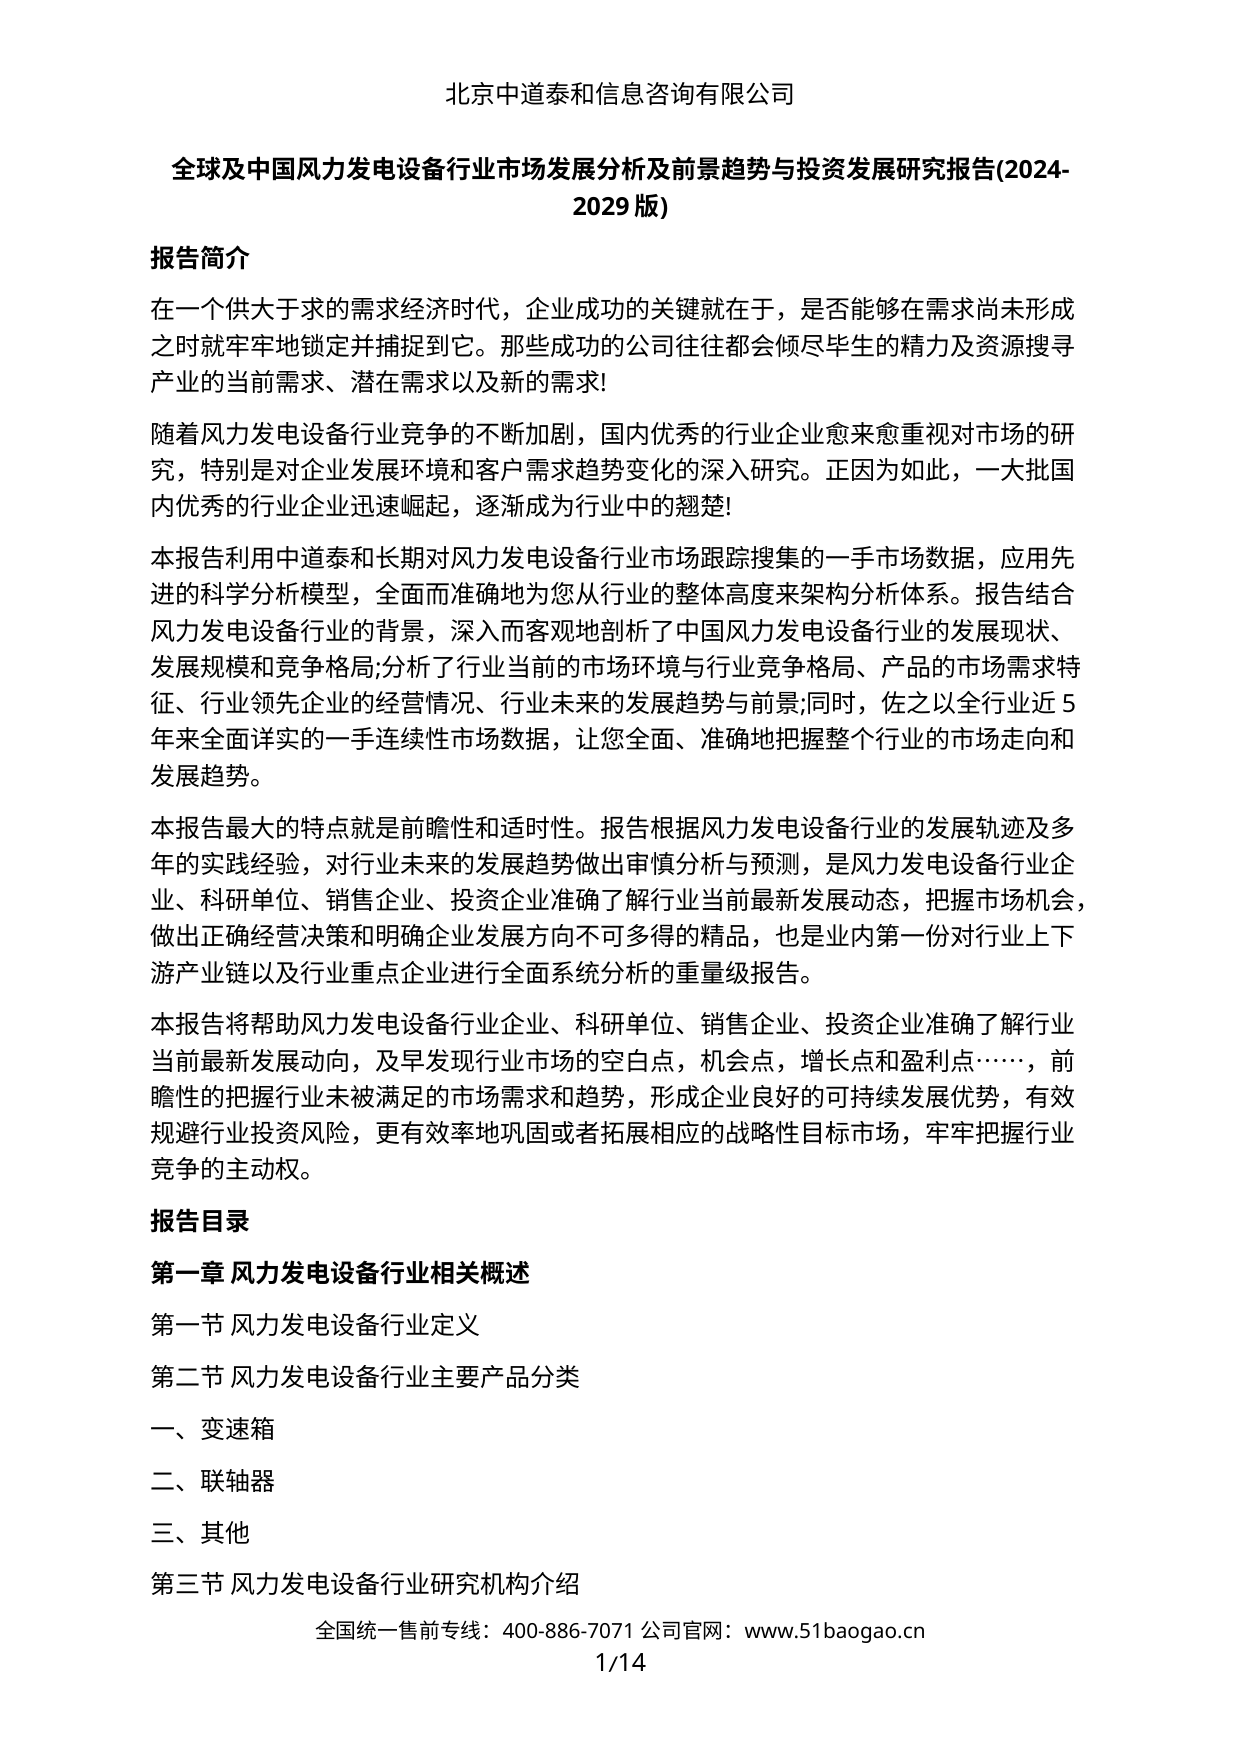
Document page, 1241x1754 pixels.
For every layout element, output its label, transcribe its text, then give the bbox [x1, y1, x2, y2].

text 第三节 风力发电设备行业研究机构介绍 [150, 1565, 1090, 1601]
text 本报告将帮助风力发电设备行业企业、科研单位、销售企业、投资企业准确了解行业当前最新发展动向，及早发现行业市场的空白点，机会点，增长点和盈利点……，前瞻性的把握行业未被满足的市场需求和趋势，形成企业良好的可持续发展优势，有效规避行业投资风险，更有效率地巩固或者拓展相应的战略性目标市场，牢牢把握行业竞争的主动权。 [150, 1005, 1090, 1186]
text 第一节 风力发电设备行业定义 [150, 1306, 1090, 1342]
text 在一个供大于求的需求经济时代，企业成功的关键就在于，是否能够在需求尚未形成之时就牢牢地锁定并捕捉到它。那些成功的公司往往都会倾尽毕生的精力及资源搜寻产业的当前需求、潜在需求以及新的需求! [150, 290, 1090, 399]
text 全球及中国风力发电设备行业市场发展分析及前景趋势与投资发展研究报告(2024-2029版) [150, 150, 1090, 222]
text 本报告利用中道泰和长期对风力发电设备行业市场跟踪搜集的一手市场数据，应用先进的科学分析模型，全面而准确地为您从行业的整体高度来架构分析体系。报告结合风力发电设备行业的背景，深入而客观地剖析了中国风力发电设备行业的发展现状、发展规模和竞争格局;分析了行业当前的市场环境与行业竞争格局、产品的市场需求特征、行业领先企业的经营情况、行业未来的发展趋势与前景;同时，佐之以全行业近5年来全面详实的一手连续性市场数据，让您全面、准确地把握整个行业的市场走向和发展趋势。 [150, 539, 1090, 792]
text 本报告最大的特点就是前瞻性和适时性。报告根据风力发电设备行业的发展轨迹及多年的实践经验，对行业未来的发展趋势做出审慎分析与预测，是风力发电设备行业企业、科研单位、销售企业、投资企业准确了解行业当前最新发展动态，把握市场机会，做出正确经营决策和明确企业发展方向不可多得的精品，也是业内第一份对行业上下游产业链以及行业重点企业进行全面系统分析的重量级报告。 [150, 808, 1090, 989]
text 报告简介 [150, 238, 1090, 274]
text 一、变速箱 [150, 1409, 1090, 1446]
text 报告目录 [150, 1202, 1090, 1238]
text 第二节 风力发电设备行业主要产品分类 [150, 1357, 1090, 1394]
text 三、其他 [150, 1513, 1090, 1549]
text 二、联轴器 [150, 1461, 1090, 1497]
text 第一章 风力发电设备行业相关概述 [150, 1254, 1090, 1290]
text 随着风力发电设备行业竞争的不断加剧，国内优秀的行业企业愈来愈重视对市场的研究，特别是对企业发展环境和客户需求趋势变化的深入研究。正因为如此，一大批国内优秀的行业企业迅速崛起，逐渐成为行业中的翘楚! [150, 414, 1090, 523]
